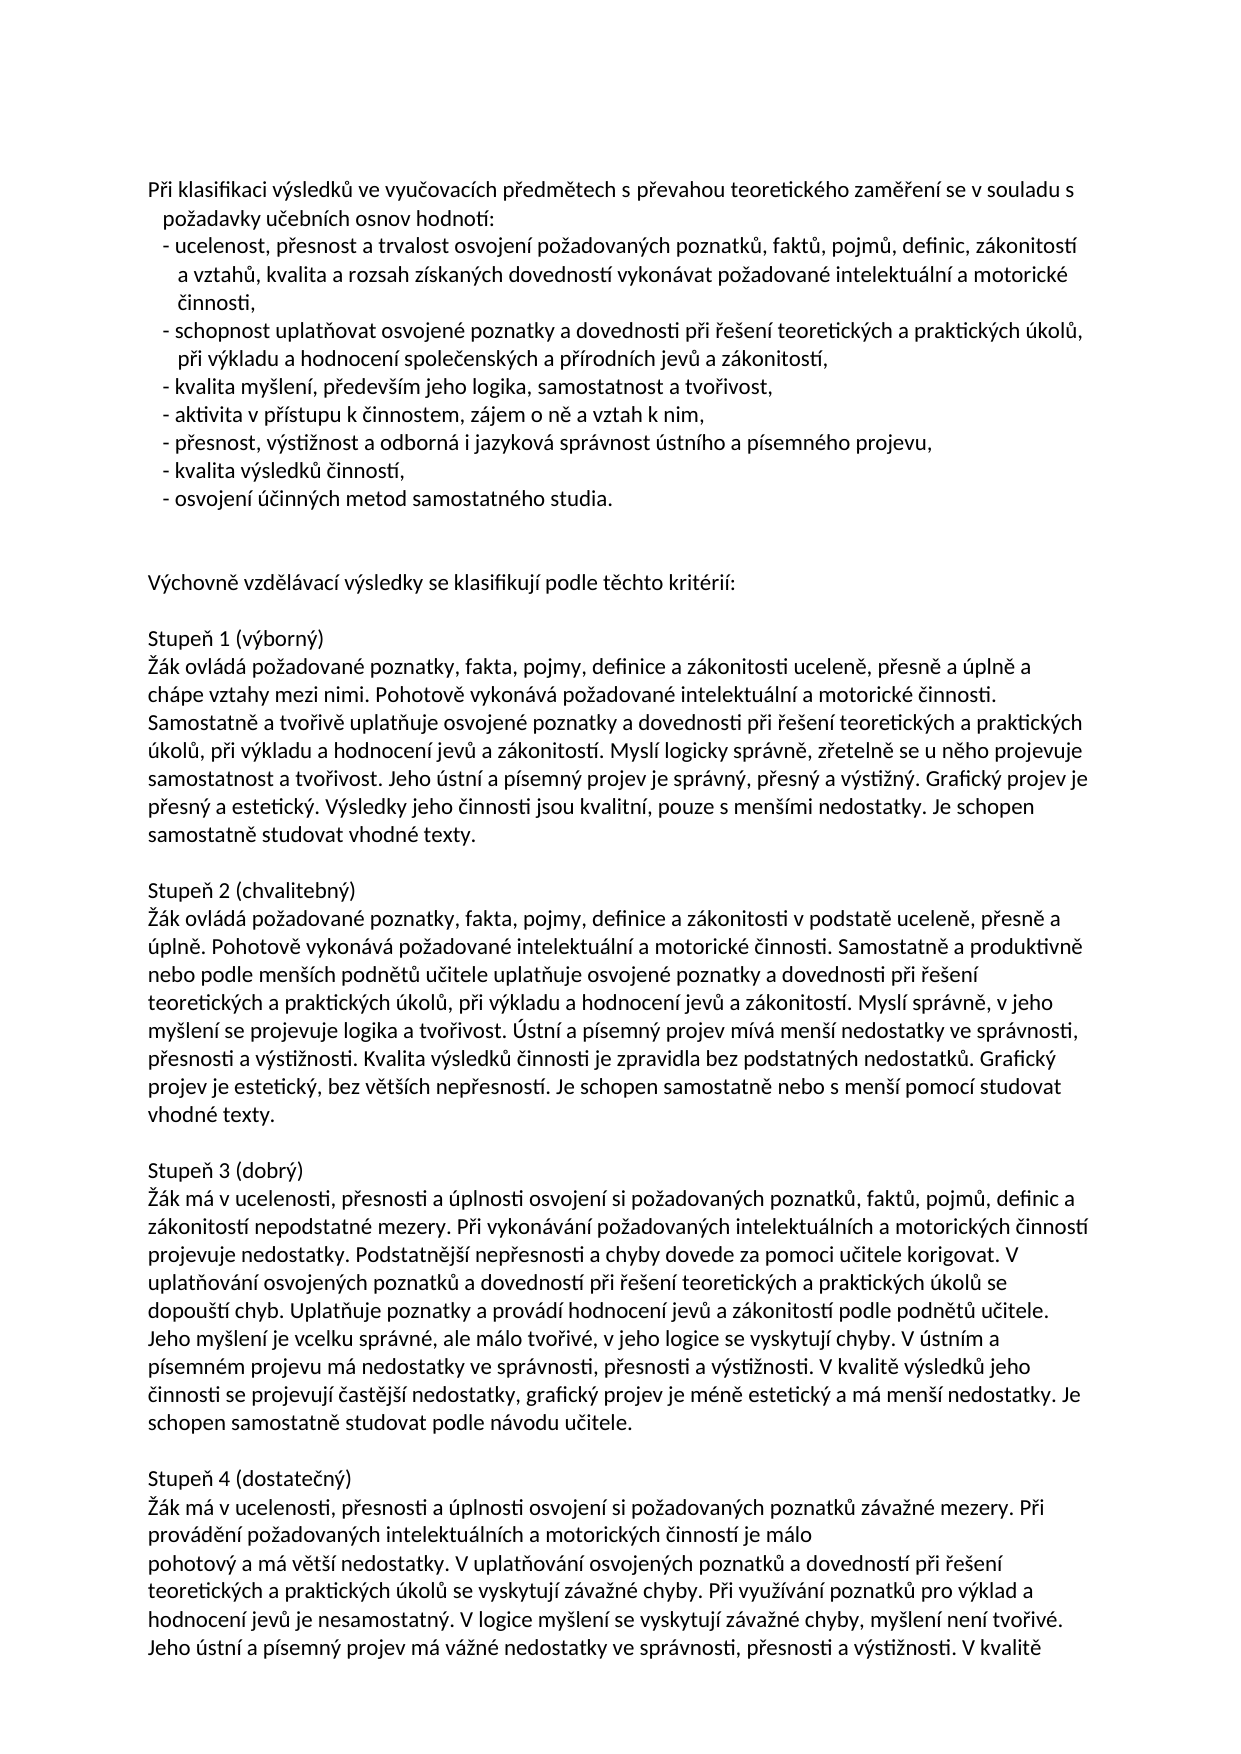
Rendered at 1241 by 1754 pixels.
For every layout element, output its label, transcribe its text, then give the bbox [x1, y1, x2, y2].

text Žák má v ucelenosti, přesnosti a úplnosti osvojení si požadovaných poznatků závažné mezery. Při provádění požadovaných intelektuálních a motorických činností je málo [148, 1493, 1093, 1549]
text Žák ovládá požadované poznatky, fakta, pojmy, definice a zákonitosti v podstatě uceleně, přesně a úplně. Pohotově vykonává požadované intelektuální a motorické činnosti. Samostatně a produktivně nebo podle menších podnětů učitele uplatňuje osvojené poznatky a dovednosti při řešení teoretických a praktických úkolů, při výkladu a hodnocení jevů a zákonitostí. Myslí správně, v jeho myšlení se projevuje logika a tvořivost. Ústní a písemný projev mívá menší nedostatky ve správnosti, přesnosti a výstižnosti. Kvalita výsledků činnosti je zpravidla bez podstatných nedostatků. Grafický projev je estetický, bez větších nepřesností. Je schopen samostatně nebo s menší pomocí studovat vhodné texty. [148, 904, 1093, 1128]
text Žák ovládá požadované poznatky, fakta, pojmy, definice a zákonitosti uceleně, přesně a úplně a chápe vztahy mezi nimi. Pohotově vykonává požadované intelektuální a motorické činnosti. Samostatně a tvořivě uplatňuje osvojené poznatky a dovednosti při řešení teoretických a praktických úkolů, při výkladu a hodnocení jevů a zákonitostí. Myslí logicky správně, zřetelně se u něho projevuje samostatnost a tvořivost. Jeho ústní a písemný projev je správný, přesný a výstižný. Grafický projev je přesný a estetický. Výsledky jeho činnosti jsou kvalitní, pouze s menšími nedostatky. Je schopen samostatně studovat vhodné texty. [148, 652, 1093, 848]
text - osvojení účinných metod samostatného studia. [162, 484, 1093, 512]
text - aktivita v přístupu k činnostem, zájem o ně a vztah k nim, [162, 400, 1093, 428]
text - ucelenost, přesnost a trvalost osvojení požadovaných poznatků, faktů, pojmů, definic, zákonitostí a vztahů, kvalita a rozsah získaných dovedností vykonávat požadované intelektuální a motorické činnosti, [162, 232, 1093, 316]
text - kvalita myšlení, především jeho logika, samostatnost a tvořivost, [162, 372, 1093, 400]
text Při klasifikaci výsledků ve vyučovacích předmětech s převahou teoretického zaměření se v souladu s požadavky učebních osnov hodnotí: [148, 176, 1093, 232]
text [148, 1549, 1093, 1661]
text Stupeň 1 (výborný) [148, 624, 1093, 652]
text - přesnost, výstižnost a odborná i jazyková správnost ústního a písemného projevu, [162, 428, 1093, 456]
text Stupeň 4 (dostatečný) [148, 1464, 1093, 1493]
text - schopnost uplatňovat osvojené poznatky a dovednosti při řešení teoretických a praktických úkolů, při výkladu a hodnocení společenských a přírodních jevů a zákonitostí, [162, 316, 1093, 372]
text - kvalita výsledků činností, [162, 456, 1093, 484]
text Žák má v ucelenosti, přesnosti a úplnosti osvojení si požadovaných poznatků, faktů, pojmů, definic a zákonitostí nepodstatné mezery. Při vykonávání požadovaných intelektuálních a motorických činností projevuje nedostatky. Podstatnější nepřesnosti a chyby dovede za pomoci učitele korigovat. V uplatňování osvojených poznatků a dovedností při řešení teoretických a praktických úkolů se dopouští chyb. Uplatňuje poznatky a provádí hodnocení jevů a zákonitostí podle podnětů učitele. Jeho myšlení je vcelku správné, ale málo tvořivé, v jeho logice se vyskytují chyby. V ústním a písemném projevu má nedostatky ve správnosti, přesnosti a výstižnosti. V kvalitě výsledků jeho činnosti se projevují častější nedostatky, grafický projev je méně estetický a má menší nedostatky. Je schopen samostatně studovat podle návodu učitele. [148, 1184, 1093, 1437]
text Výchovně vzdělávací výsledky se klasifikují podle těchto kritérií: [148, 568, 1093, 596]
text Stupeň 2 (chvalitebný) [148, 876, 1093, 904]
text Stupeň 3 (dobrý) [148, 1156, 1093, 1184]
